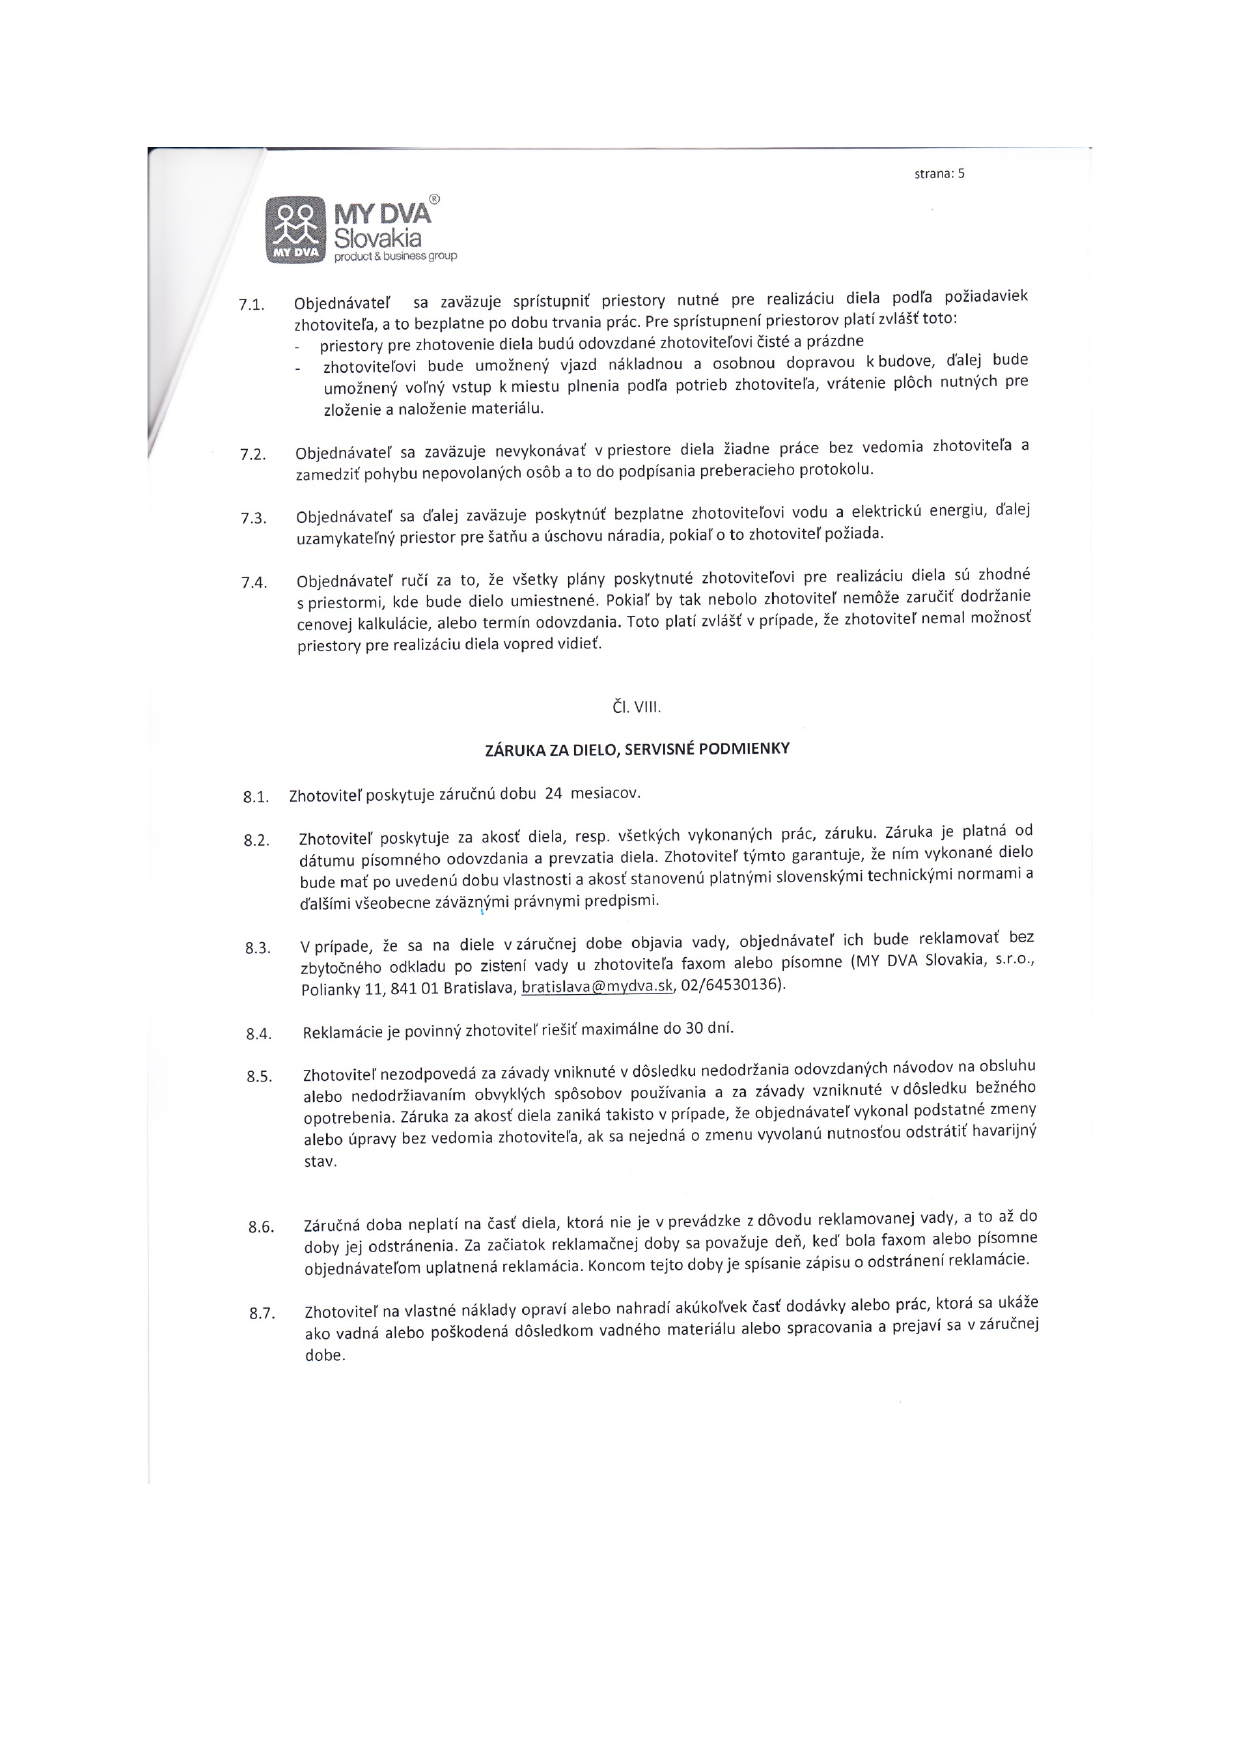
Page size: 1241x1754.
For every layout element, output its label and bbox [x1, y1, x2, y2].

picture [147, 147, 1093, 1484]
